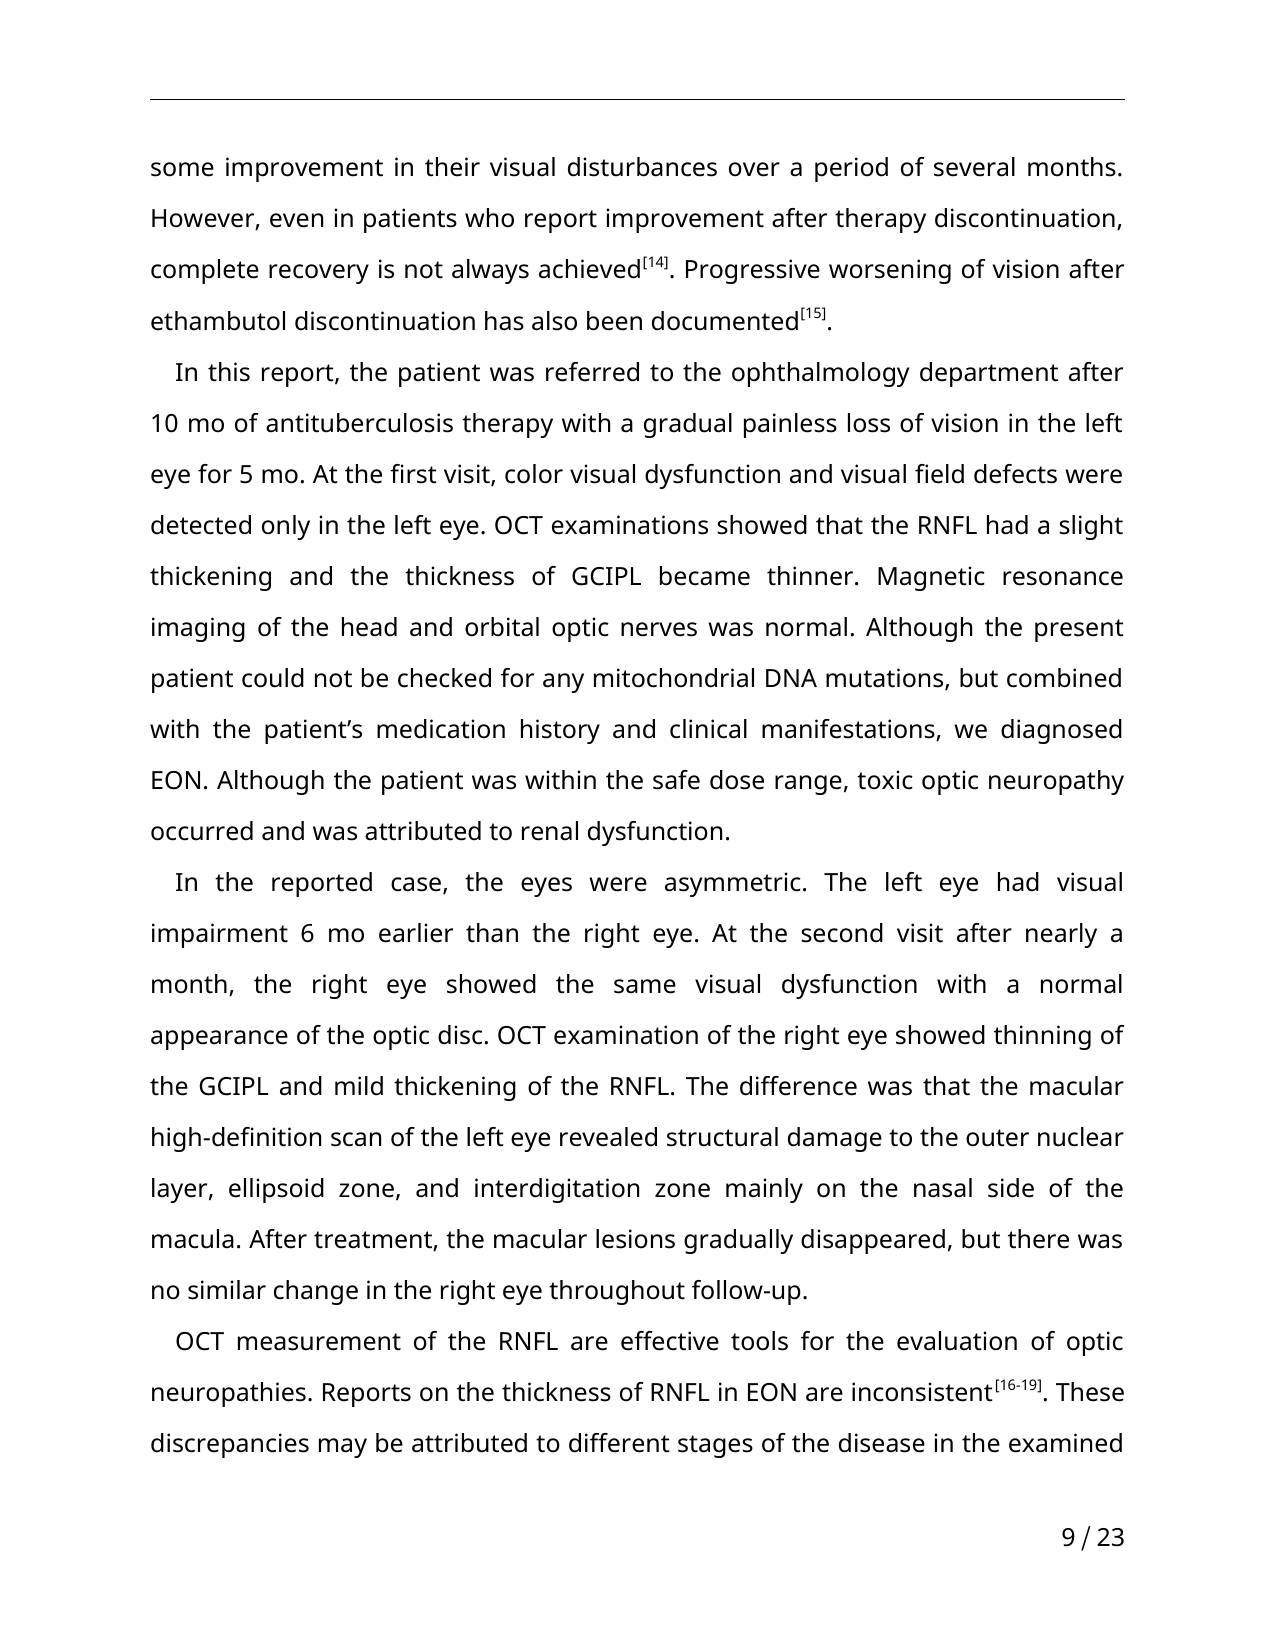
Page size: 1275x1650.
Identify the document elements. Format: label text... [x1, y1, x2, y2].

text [150, 150, 1125, 337]
text In the reported case, the eyes were asymmetric. The left eye had visual impairment 6 mo earlier than the right eye. At the second visit after nearly a month, the right eye showed the same visual dysfunction with a normal appearance of the optic disc. OCT examination of the right eye showed thinning of the GCIPL and mild thickening of the RNFL. The difference was that the macular high-definition scan of the left eye revealed structural damage to the outer nuclear layer, ellipsoid zone, and interdigitation zone mainly on the nasal side of the macula. After treatment, the macular lesions gradually disappeared, but there was no similar change in the right eye throughout follow-up. [150, 864, 1125, 1307]
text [150, 1324, 1125, 1460]
text In this report, the patient was referred to the ophthalmology department after 10 mo of antituberculosis therapy with a gradual painless loss of vision in the left eye for 5 mo. At the first visit, color visual dysfunction and visual field defects were detected only in the left eye. OCT examinations showed that the RNFL had a slight thickening and the thickness of GCIPL became thinner. Magnetic resonance imaging of the head and orbital optic nerves was normal. Although the present patient could not be checked for any mitochondrial DNA mutations, but combined with the patient’s medication history and clinical manifestations, we diagnosed EON. Although the patient was within the safe dose range, toxic optic neuropathy occurred and was attributed to renal dysfunction. [150, 354, 1125, 848]
